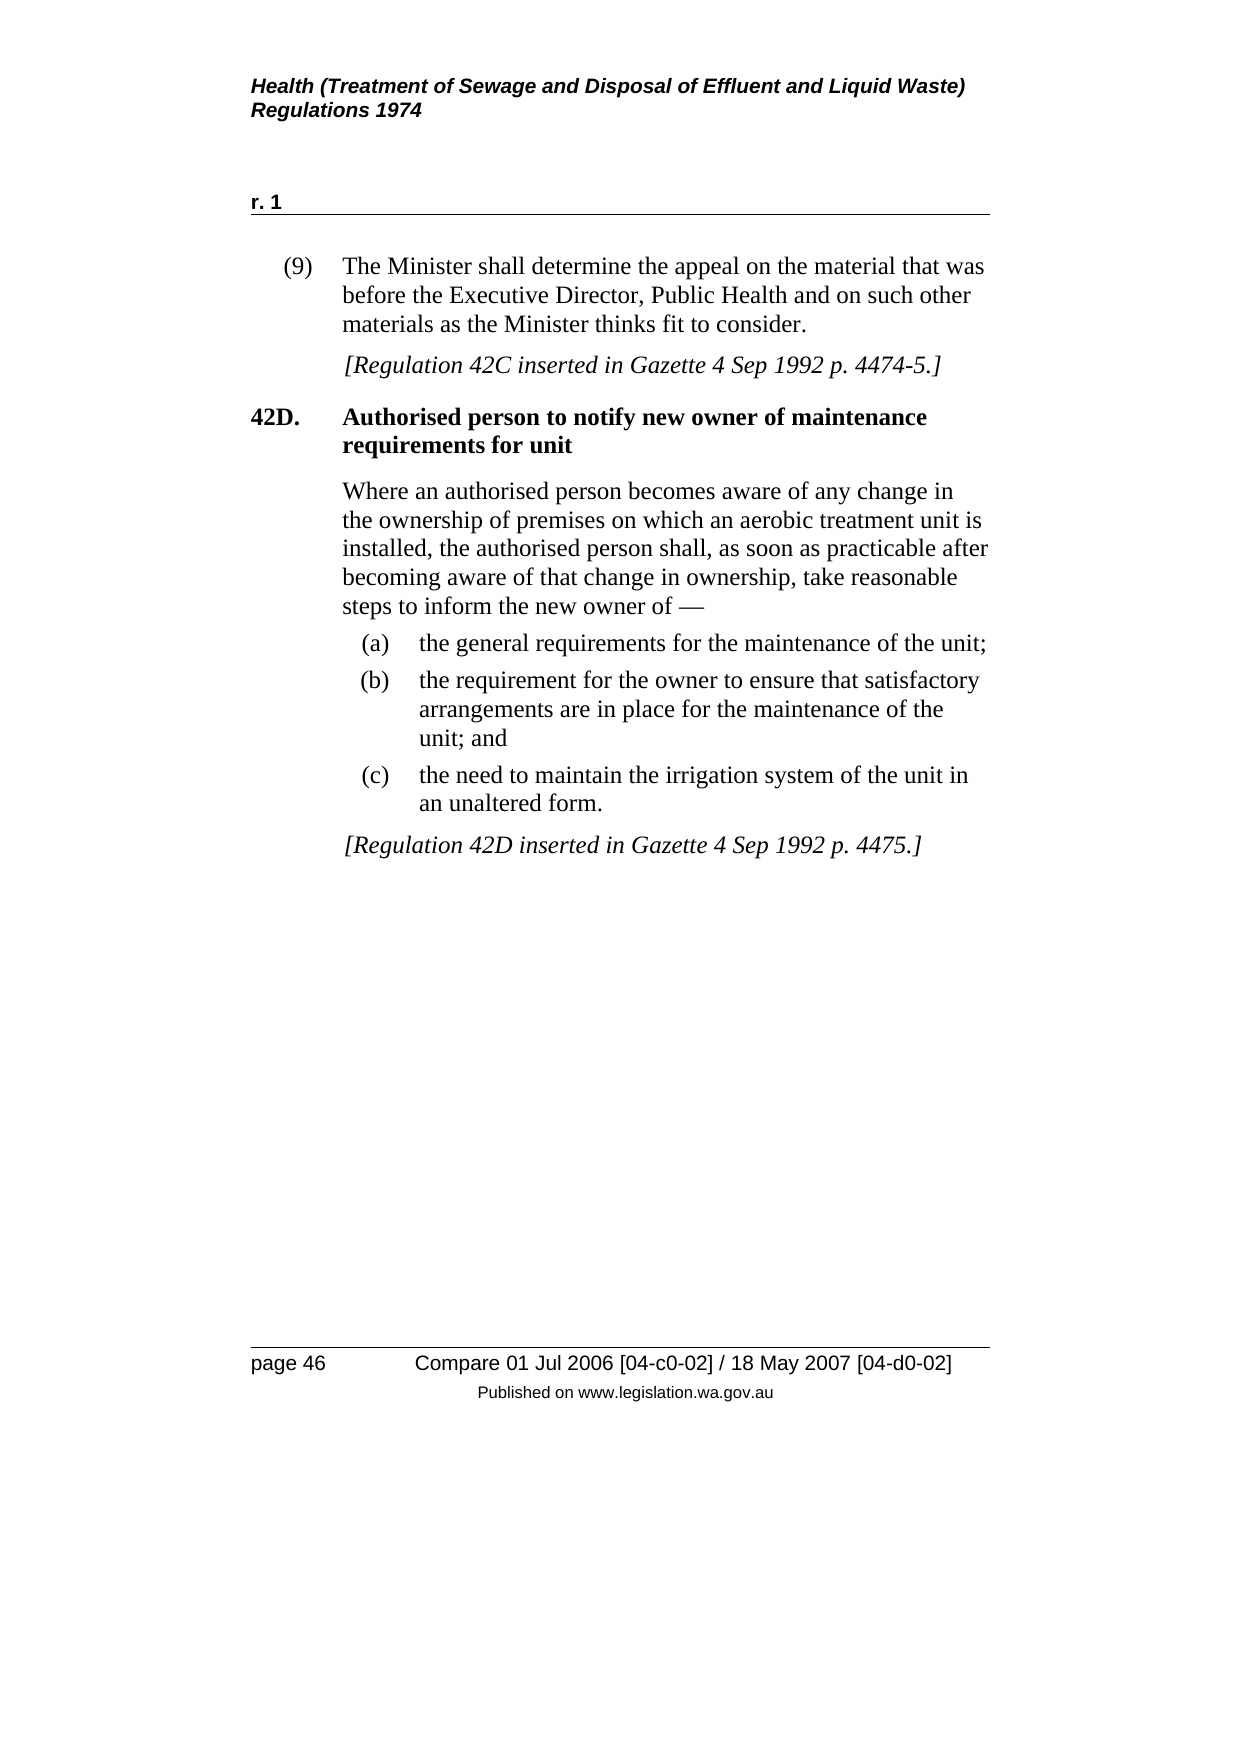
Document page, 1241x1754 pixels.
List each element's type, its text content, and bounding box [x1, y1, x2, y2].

text (a) the general requirements for the maintenance of the unit; [251, 628, 990, 657]
text (b) the requirement for the owner to ensure that satisfactory arrangements are in place for the maintenance of the unit; and [251, 665, 990, 751]
text [Regulation 42C inserted in Gazette 4 Sep 1992 p. 4474-5.] [251, 350, 990, 379]
text (9) The Minister shall determine the appeal on the material that was before the Executive Director, Public Health and on such other materials as the Minister thinks fit to consider. [251, 251, 990, 338]
subtitle 42D. Authorised person to notify new owner of maintenance requirements for unit [251, 402, 990, 459]
text [Regulation 42D inserted in Gazette 4 Sep 1992 p. 4475.] [251, 830, 990, 858]
text (c) the need to maintain the irrigation system of the unit in an unaltered form. [251, 760, 990, 817]
text Where an authorised person becomes aware of any change in the ownership of premises on which an aerobic treatment unit is installed, the authorised person shall, as soon as practicable after becoming aware of that change in ownership, take reasonable steps to inform the new owner of — [251, 476, 990, 620]
